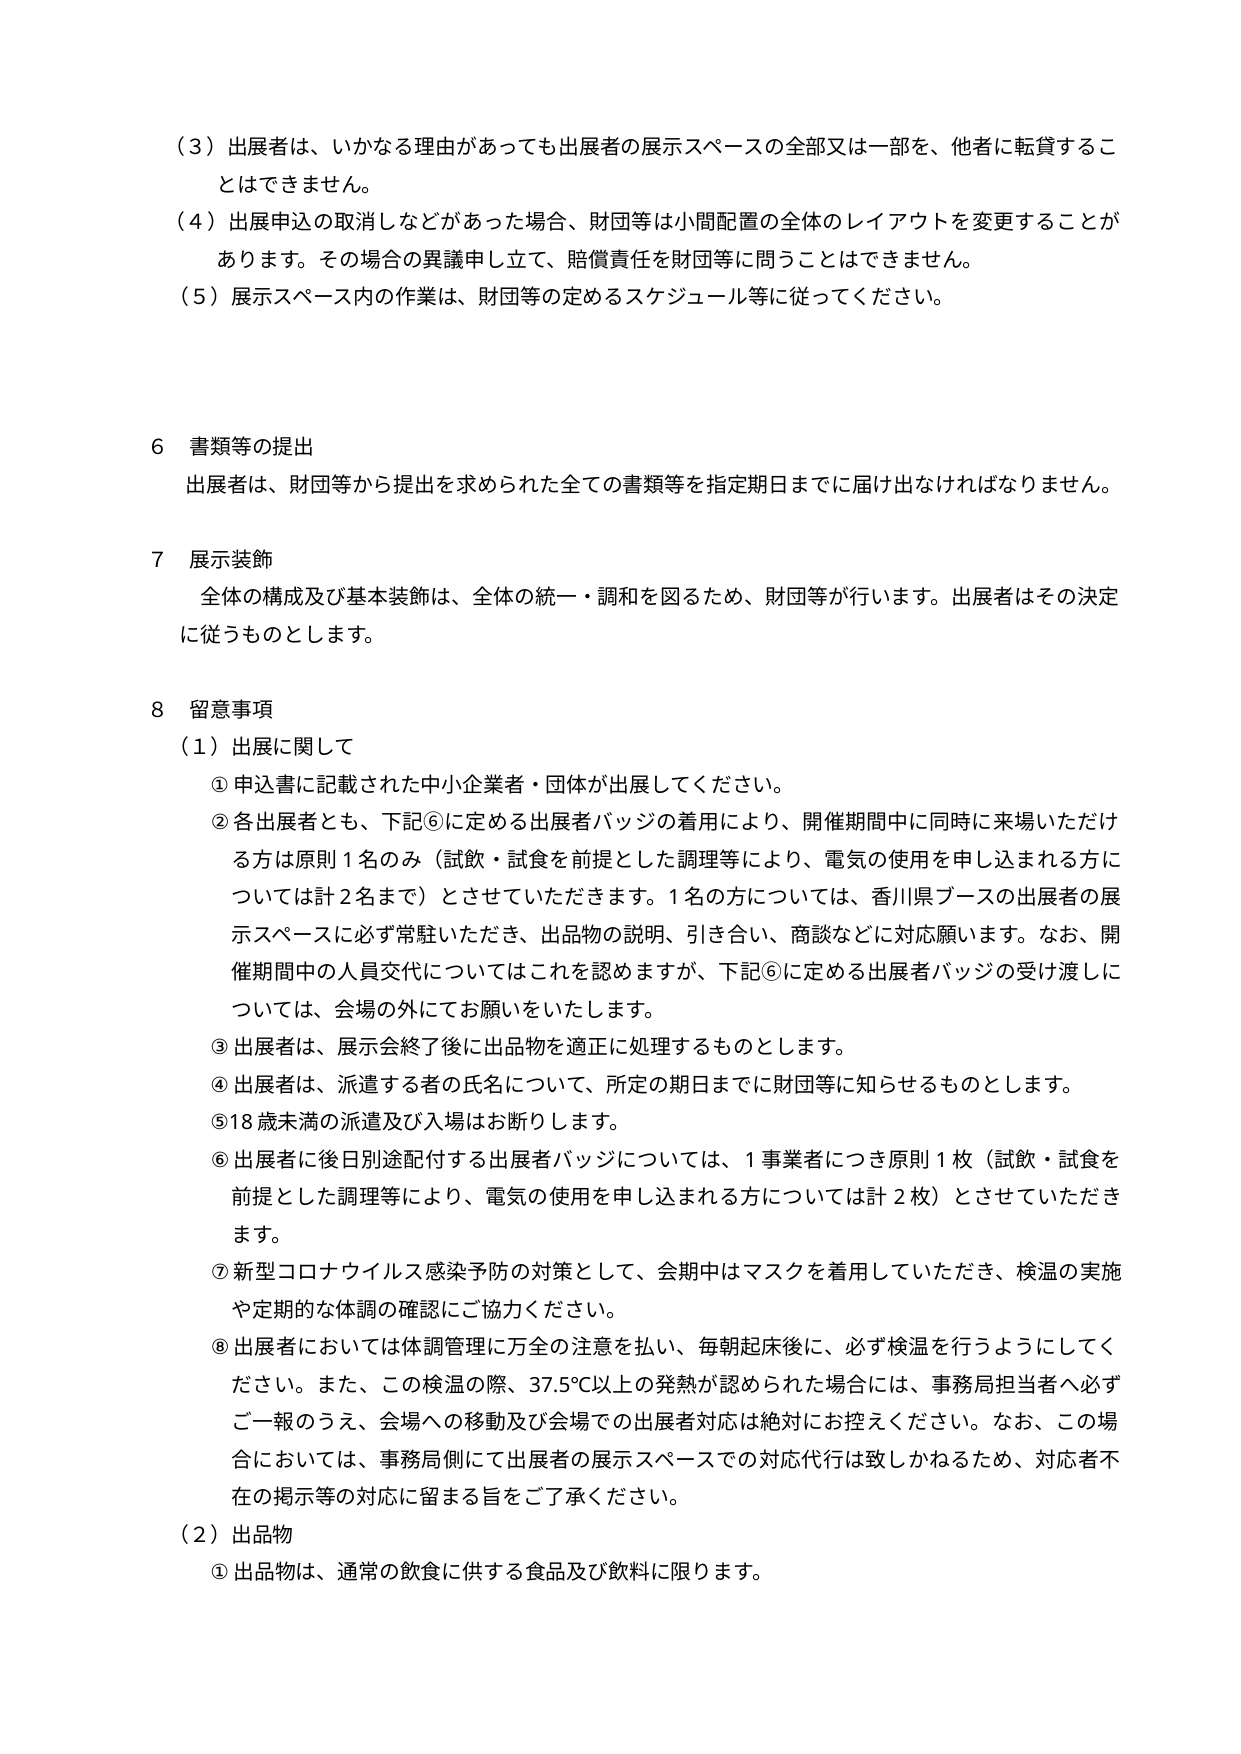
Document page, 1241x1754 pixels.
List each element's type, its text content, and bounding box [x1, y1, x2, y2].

text （４）出展申込の取消しなどがあった場合、財団等は小間配置の全体のレイアウトを変更することがあります。その場合の異議申し立て、賠償責任を財団等に問うことはできません。 [164, 202, 1122, 277]
text ⑧出展者においては体調管理に万全の注意を払い、毎朝起床後に、必ず検温を行うようにしてください。また、この検温の際、37.5℃以上の発熱が認められた場合には、事務局担当者へ必ずご一報のうえ、会場への移動及び会場での出展者対応は絶対にお控えください。なお、この場合においては、事務局側にて出展者の展示スペースでの対応代行は致しかねるため、対応者不在の掲示等の対応に留まる旨をご了承ください。 [211, 1327, 1122, 1514]
text ①出品物は、通常の飲食に供する食品及び飲料に限ります。 [148, 1552, 1122, 1589]
text ②各出展者とも、下記⑥に定める出展者バッジの着用により、開催期間中に同時に来場いただける方は原則1名のみ（試飲・試食を前提とした調理等により、電気の使用を申し込まれる方については計2名まで）とさせていただきます。1名の方については、香川県ブースの出展者の展示スペースに必ず常駐いただき、出品物の説明、引き合い、商談などに対応願います。なお、開催期間中の人員交代についてはこれを認めますが、下記⑥に定める出展者バッジの受け渡しについては、会場の外にてお願いをいたします。 [211, 802, 1122, 1027]
text （１）出展に関して [148, 727, 1122, 764]
text ８ 留意事項 [148, 689, 1122, 727]
text （３）出展者は、いかなる理由があっても出展者の展示スペースの全部又は一部を、他者に転貸することはできません。 [164, 127, 1122, 202]
text ６ 書類等の提出 [148, 427, 1122, 464]
text ⑥出展者に後日別途配付する出展者バッジについては、1事業者につき原則1枚（試飲・試食を前提とした調理等により、電気の使用を申し込まれる方については計2枚）とさせていただきます。 [211, 1139, 1122, 1252]
text ①申込書に記載された中小企業者・団体が出展してください。 [148, 764, 1122, 802]
text （５）展示スペース内の作業は、財団等の定めるスケジュール等に従ってください。 [148, 277, 1122, 314]
text ７ 展示装飾 [148, 539, 1122, 577]
text ⑦新型コロナウイルス感染予防の対策として、会期中はマスクを着用していただき、検温の実施や定期的な体調の確認にご協力ください。 [211, 1252, 1122, 1327]
text 全体の構成及び基本装飾は、全体の統一・調和を図るため、財団等が行います。出展者はその決定に従うものとします。 [179, 577, 1122, 652]
text ③出展者は、展示会終了後に出品物を適正に処理するものとします。 [148, 1027, 1122, 1064]
text 出展者は、財団等から提出を求められた全ての書類等を指定期日までに届け出なければなりません。 [164, 464, 1122, 502]
text ⑤18歳未満の派遣及び入場はお断りします。 [148, 1102, 1122, 1139]
text ④出展者は、派遣する者の氏名について、所定の期日までに財団等に知らせるものとします。 [148, 1064, 1122, 1102]
text （２）出品物 [148, 1514, 1122, 1552]
